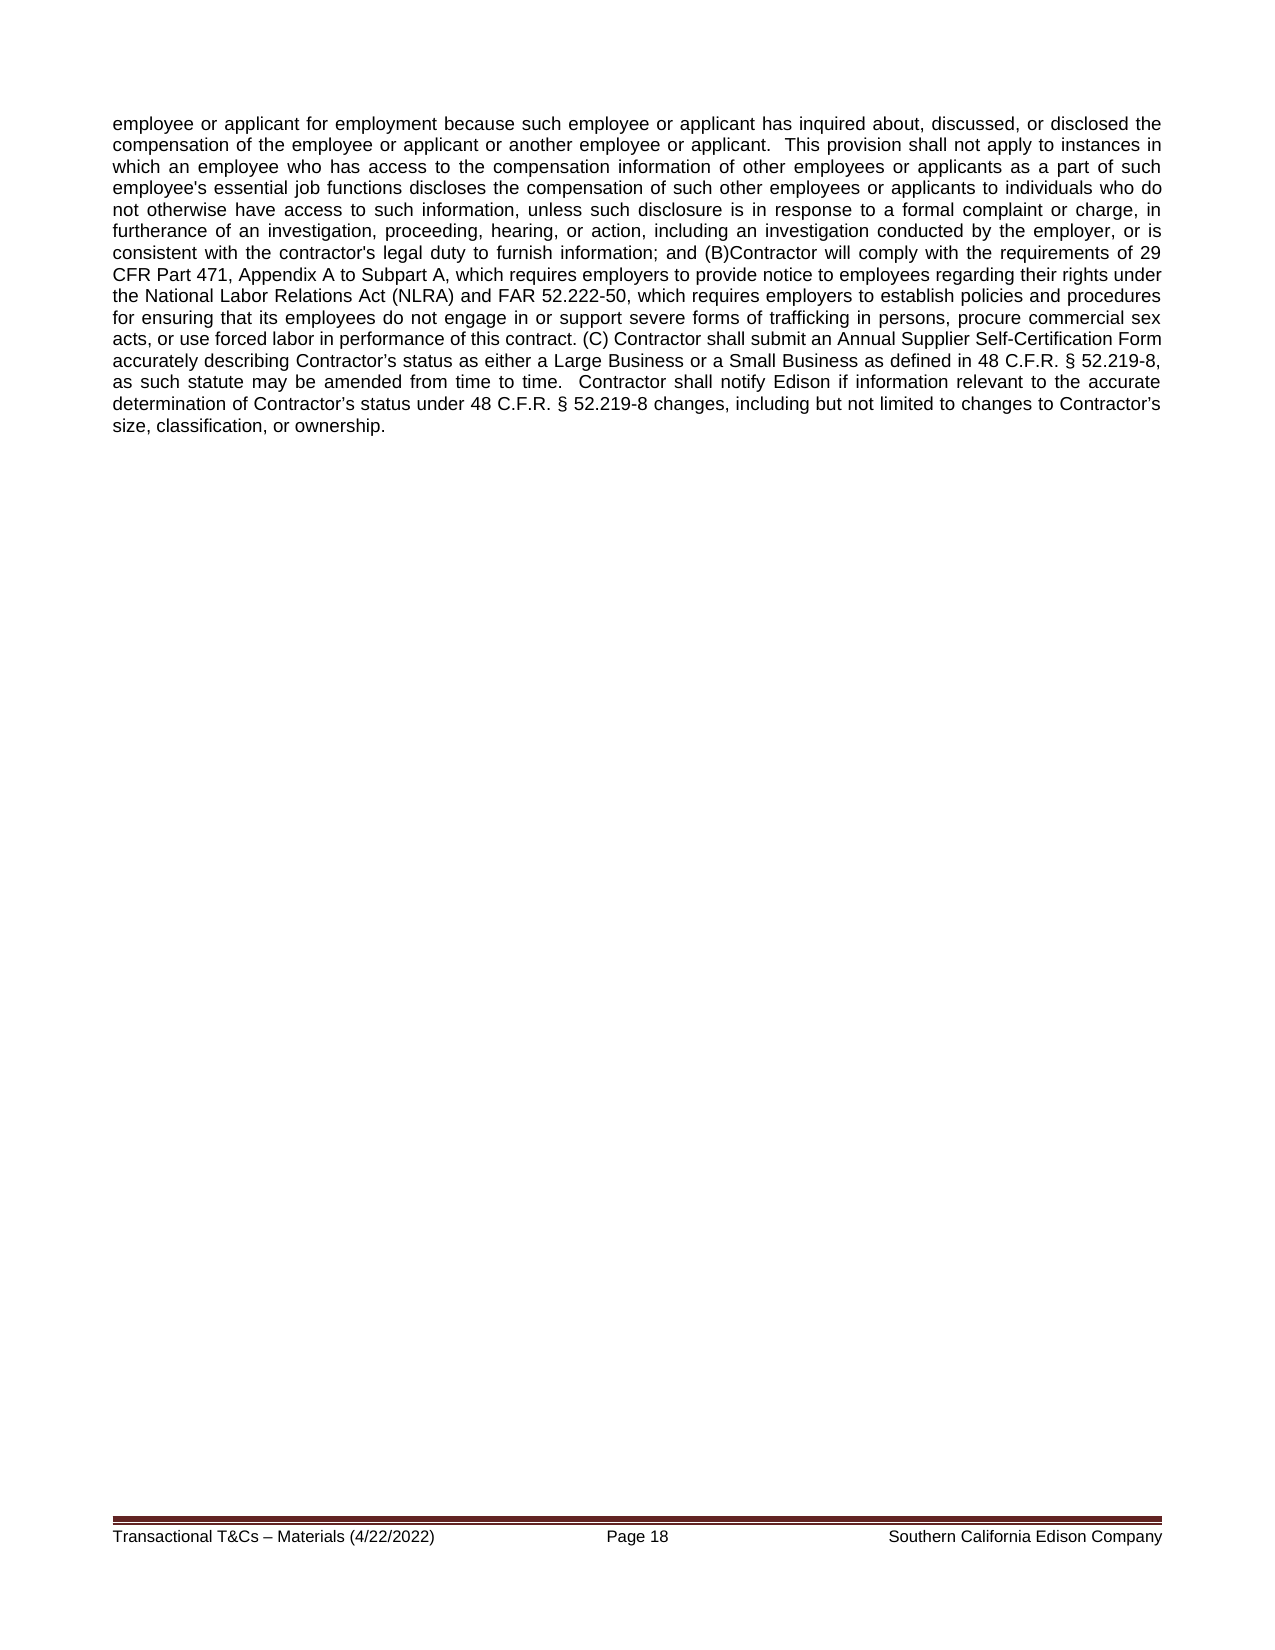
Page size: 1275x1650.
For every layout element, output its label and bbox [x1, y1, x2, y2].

text [112, 112, 1162, 436]
